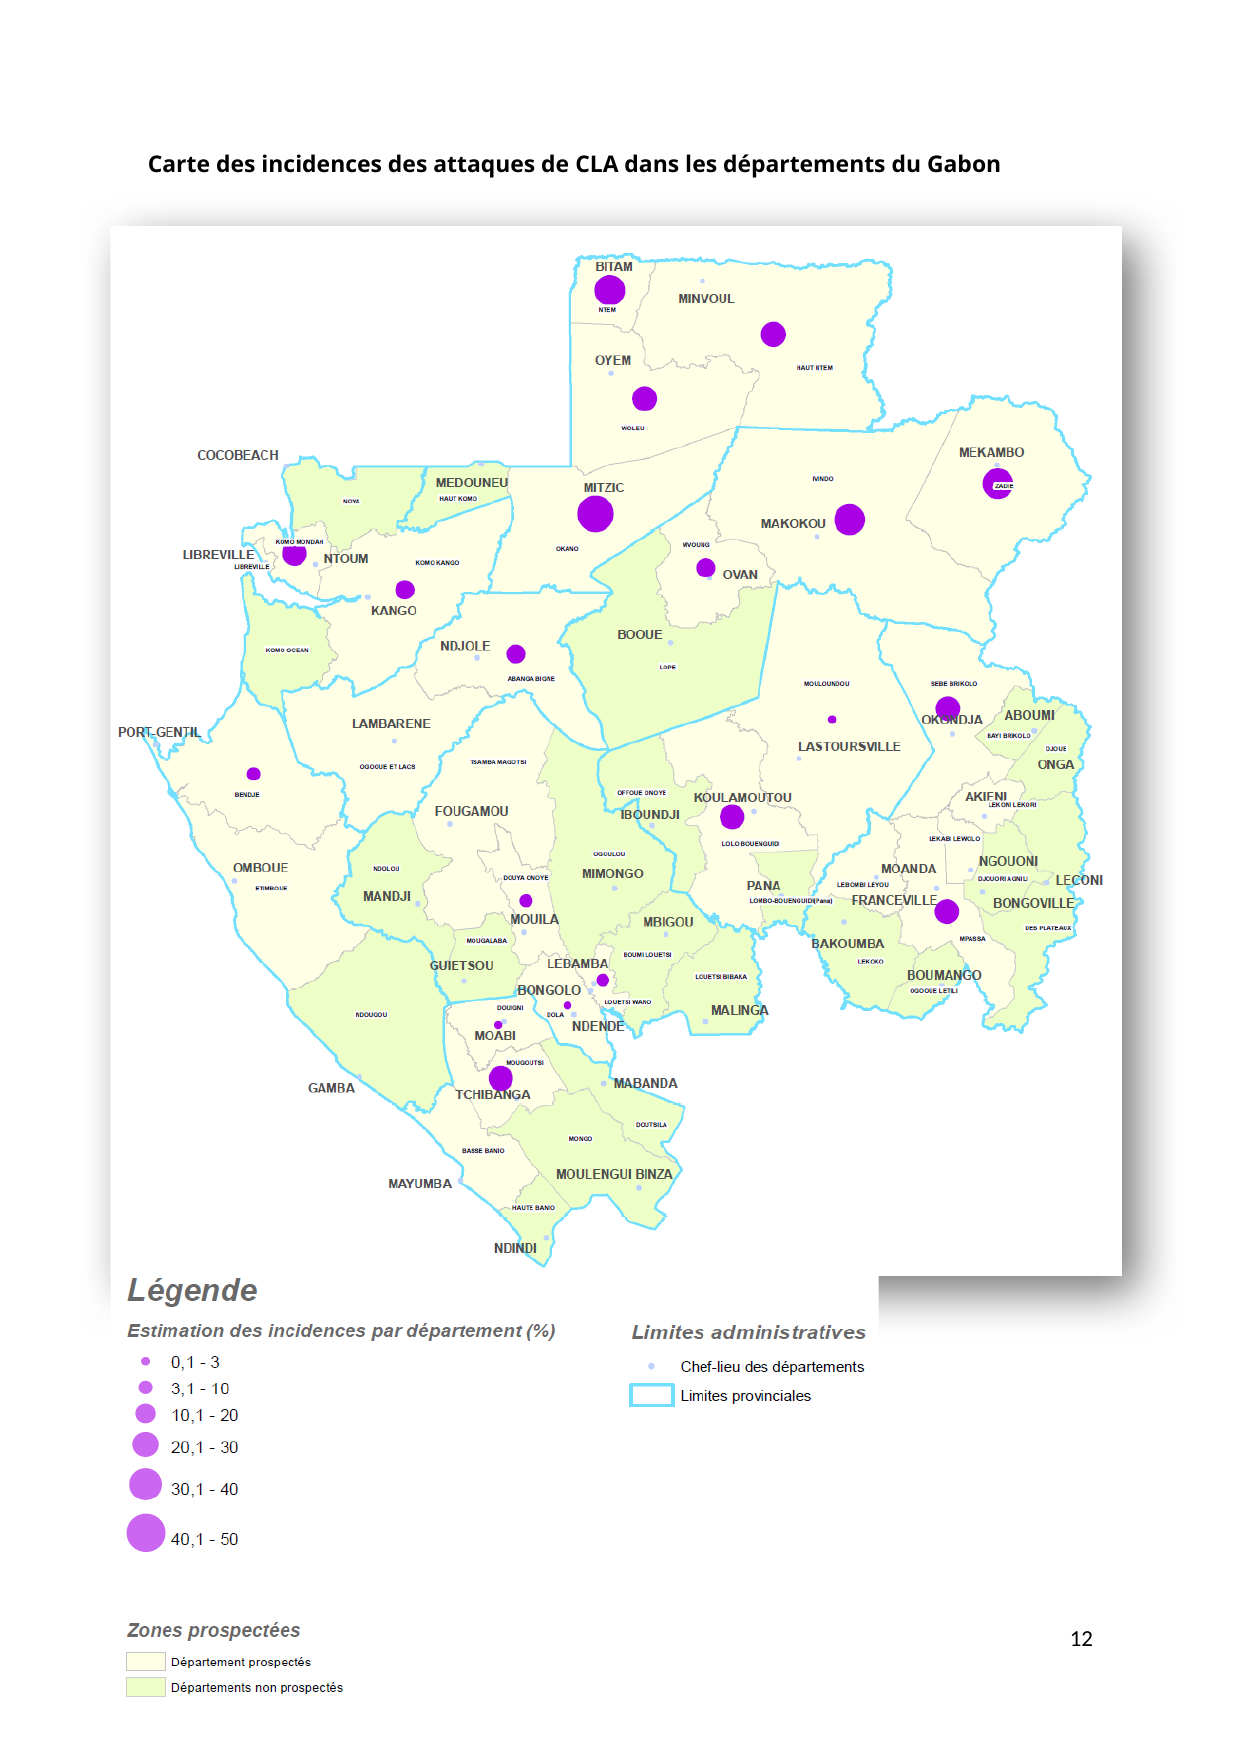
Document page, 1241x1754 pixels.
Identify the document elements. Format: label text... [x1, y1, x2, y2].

text Carte des incidences des attaques de CLA dans les départements du Gabon [148, 148, 1093, 179]
